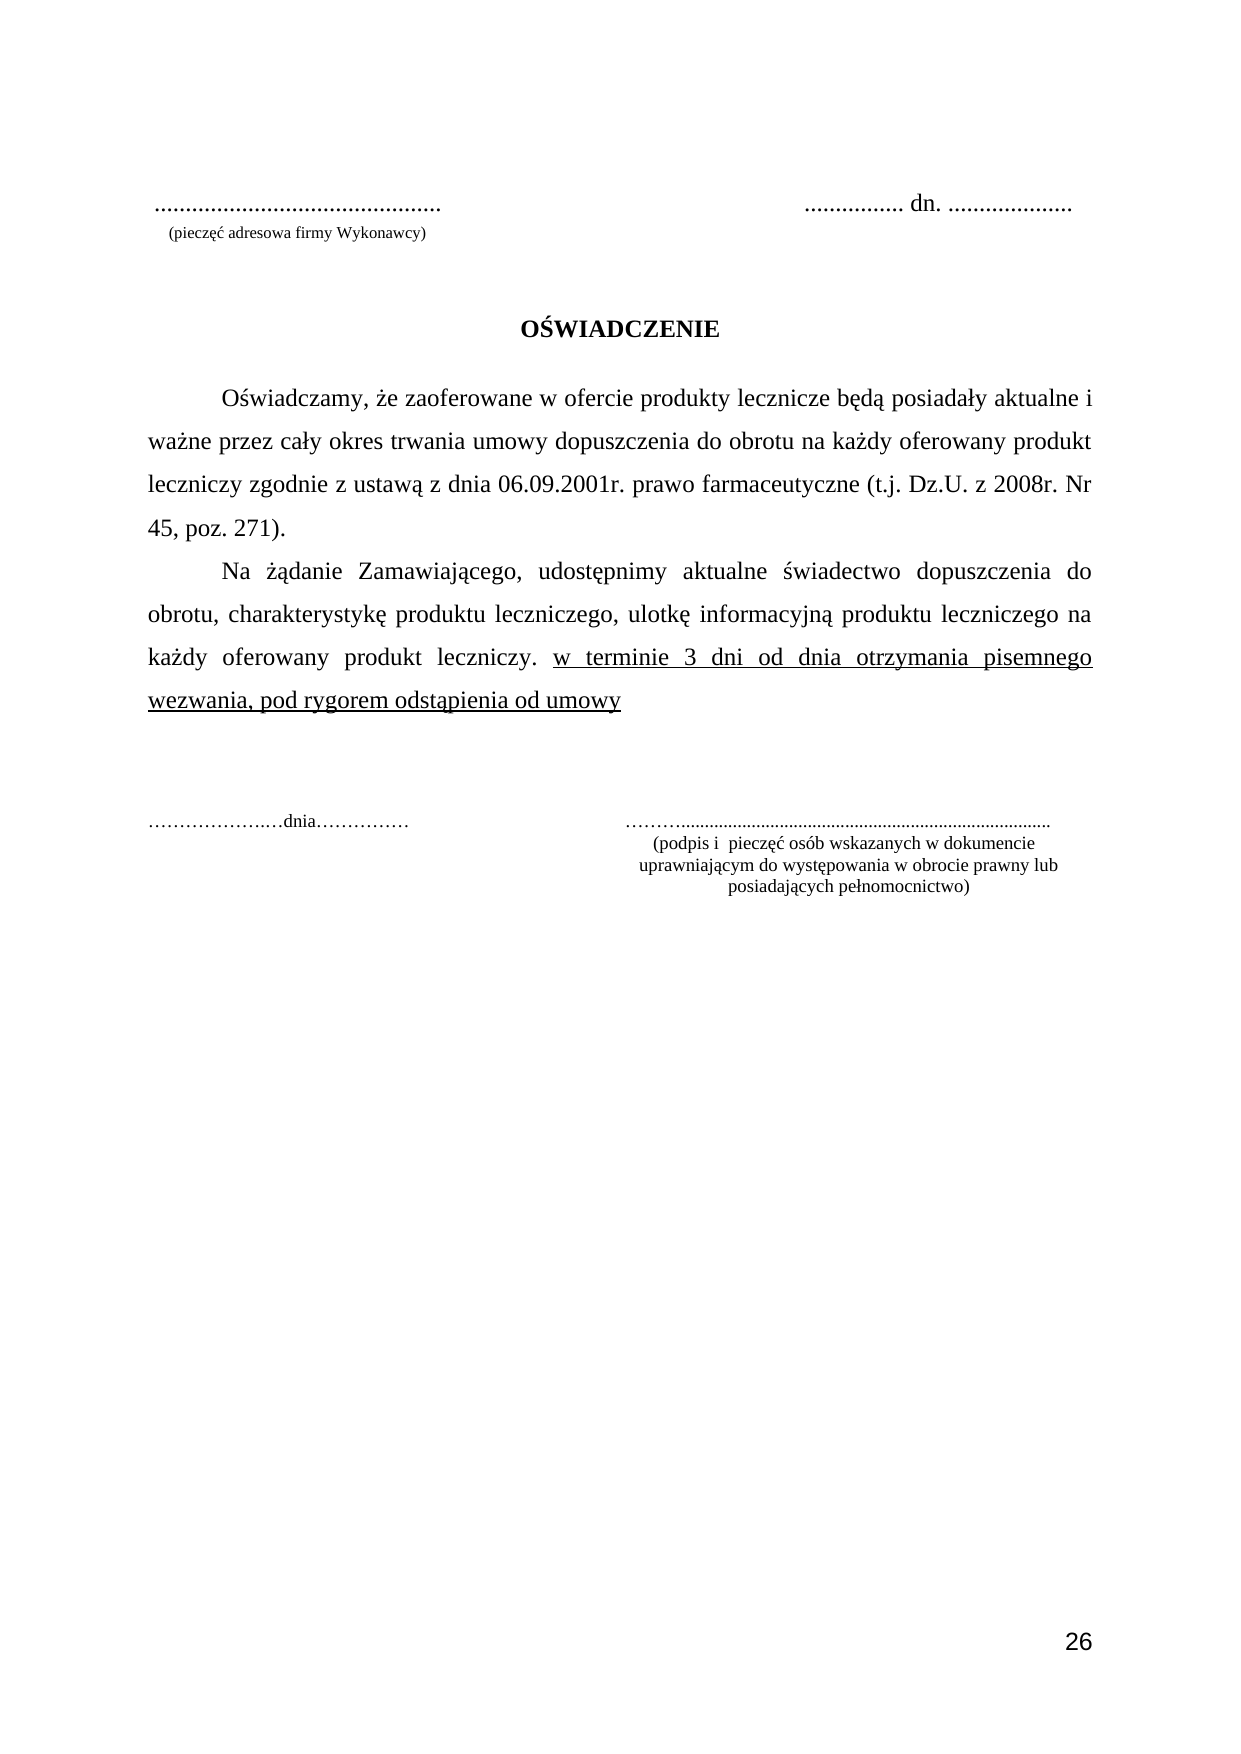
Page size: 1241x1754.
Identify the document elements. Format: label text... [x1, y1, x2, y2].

text ……………….…dnia…………… ………............................................................................... [148, 757, 1092, 832]
text Oświadczamy, że zaoferowane w ofercie produkty lecznicze będą posiadały aktualne i ważne przez cały okres trwania umowy dopuszczenia do obrotu na każdy oferowany produkt leczniczy zgodnie z ustawą z dnia 06.09.2001r. prawo farmaceutyczne (t.j. Dz.U. z 2008r. Nr 45, poz. 271). [148, 383, 1092, 541]
text .............................................. ................ dn. .................... [148, 188, 1092, 217]
text (pieczęć adresowa firmy Wykonawcy) [148, 222, 1092, 242]
text OŚWIADCZENIE [148, 314, 1092, 377]
text Na żądanie Zamawiającego, udostępnimy aktualne świadectwo dopuszczenia do obrotu, charakterystykę produktu leczniczego, ulotkę informacyjną produktu leczniczego na każdy oferowany produkt leczniczy. w terminie 3 dni od dnia otrzymania pisemnego wezwania, pod rygorem odstąpienia od umowy [148, 556, 1092, 714]
text uprawniającym do występowania w obrocie prawny lub [148, 853, 1092, 875]
text posiadających pełnomocnictwo) [148, 875, 1092, 897]
text (podpis i pieczęć osób wskazanych w dokumencie [148, 832, 1092, 853]
